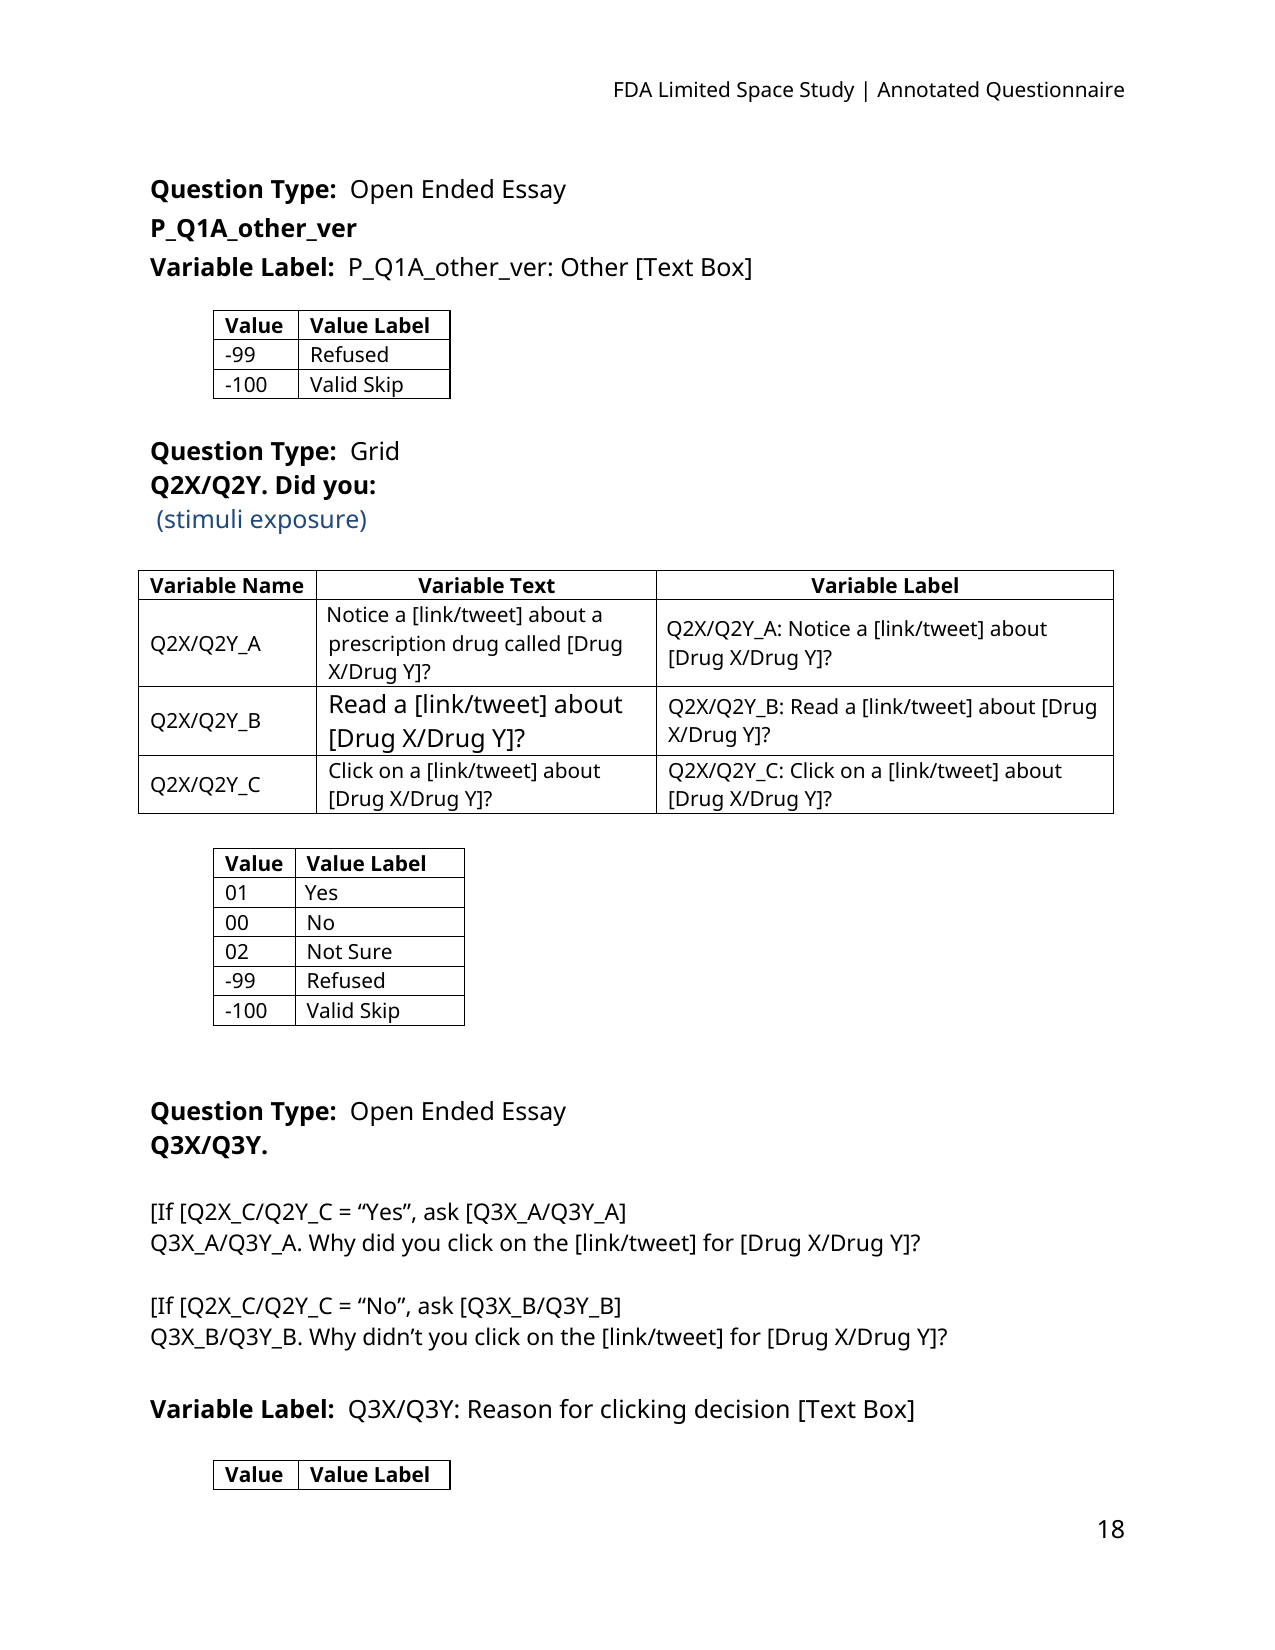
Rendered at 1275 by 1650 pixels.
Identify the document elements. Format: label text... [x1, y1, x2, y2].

table_header Value [214, 311, 298, 339]
table_cell Q2X/Q2Y_B [139, 687, 316, 755]
table_header Value Label [296, 849, 464, 877]
table_cell 00 [214, 908, 295, 936]
table_cell Valid Skip [296, 996, 464, 1024]
table_cell Read a [link/tweet] about [Drug X/Drug Y]? [317, 687, 656, 755]
text Variable Label: P_Q1A_other_ver: Other [Text Box] [150, 250, 1125, 284]
text Question Type: Open Ended Essay Q3X/Q3Y. [150, 1094, 1125, 1162]
table_cell Yes [296, 878, 464, 907]
text Question Type: Open Ended Essay P_Q1A_other_ver [150, 172, 1125, 245]
table_cell Refused [299, 340, 449, 369]
table_cell Q2X/Q2Y_C [139, 756, 316, 813]
table_cell -100 [214, 370, 298, 398]
table_cell Click on a [link/tweet] about [Drug X/Drug Y]? [317, 756, 656, 813]
table_cell -100 [214, 996, 295, 1024]
table_cell Q2X/Q2Y_A: Notice a [link/tweet] about [Drug X/Drug Y]? [657, 600, 1113, 686]
table_header Value [214, 849, 295, 877]
table_cell No [296, 908, 464, 936]
table_cell -99 [214, 340, 298, 369]
table_header Variable Text [317, 571, 656, 599]
table_header Variable Label [657, 571, 1113, 599]
text [If [Q2X_C/Q2Y_C = “Yes”, ask [Q3X_A/Q3Y_A] [150, 1196, 1125, 1227]
table_cell Valid Skip [299, 370, 449, 398]
table_cell -99 [214, 967, 295, 995]
text Q3X_A/Q3Y_A. Why did you click on the [link/tweet] for [Drug X/Drug Y]? [150, 1227, 1125, 1258]
table_cell 02 [214, 937, 295, 966]
table_cell Notice a [link/tweet] about a prescription drug called [Drug X/Drug Y]? [317, 600, 656, 686]
table_cell Refused [296, 967, 464, 995]
text [If [Q2X_C/Q2Y_C = “No”, ask [Q3X_B/Q3Y_B] [150, 1290, 1125, 1321]
table_header Value Label [299, 1461, 449, 1489]
text Variable Label: Q3X/Q3Y: Reason for clicking decision [Text Box] [150, 1391, 1125, 1425]
table_cell Not Sure [296, 937, 464, 966]
text Q2X/Q2Y. Did you: [150, 467, 1125, 502]
table_cell Q2X/Q2Y_A [139, 600, 316, 686]
text Q3X_B/Q3Y_B. Why didn’t you click on the [link/tweet] for [Drug X/Drug Y]? [150, 1321, 1125, 1352]
table_header Value Label [299, 311, 449, 339]
table_header Variable Name [139, 571, 316, 599]
table_cell Q2X/Q2Y_B: Read a [link/tweet] about [Drug X/Drug Y]? [657, 687, 1113, 755]
table_header Value [214, 1461, 298, 1489]
text Question Type: Grid [150, 433, 1125, 467]
text (stimuli exposure) [150, 502, 1125, 536]
table_cell 01 [214, 878, 295, 907]
table_cell Q2X/Q2Y_C: Click on a [link/tweet] about [Drug X/Drug Y]? [657, 756, 1113, 813]
